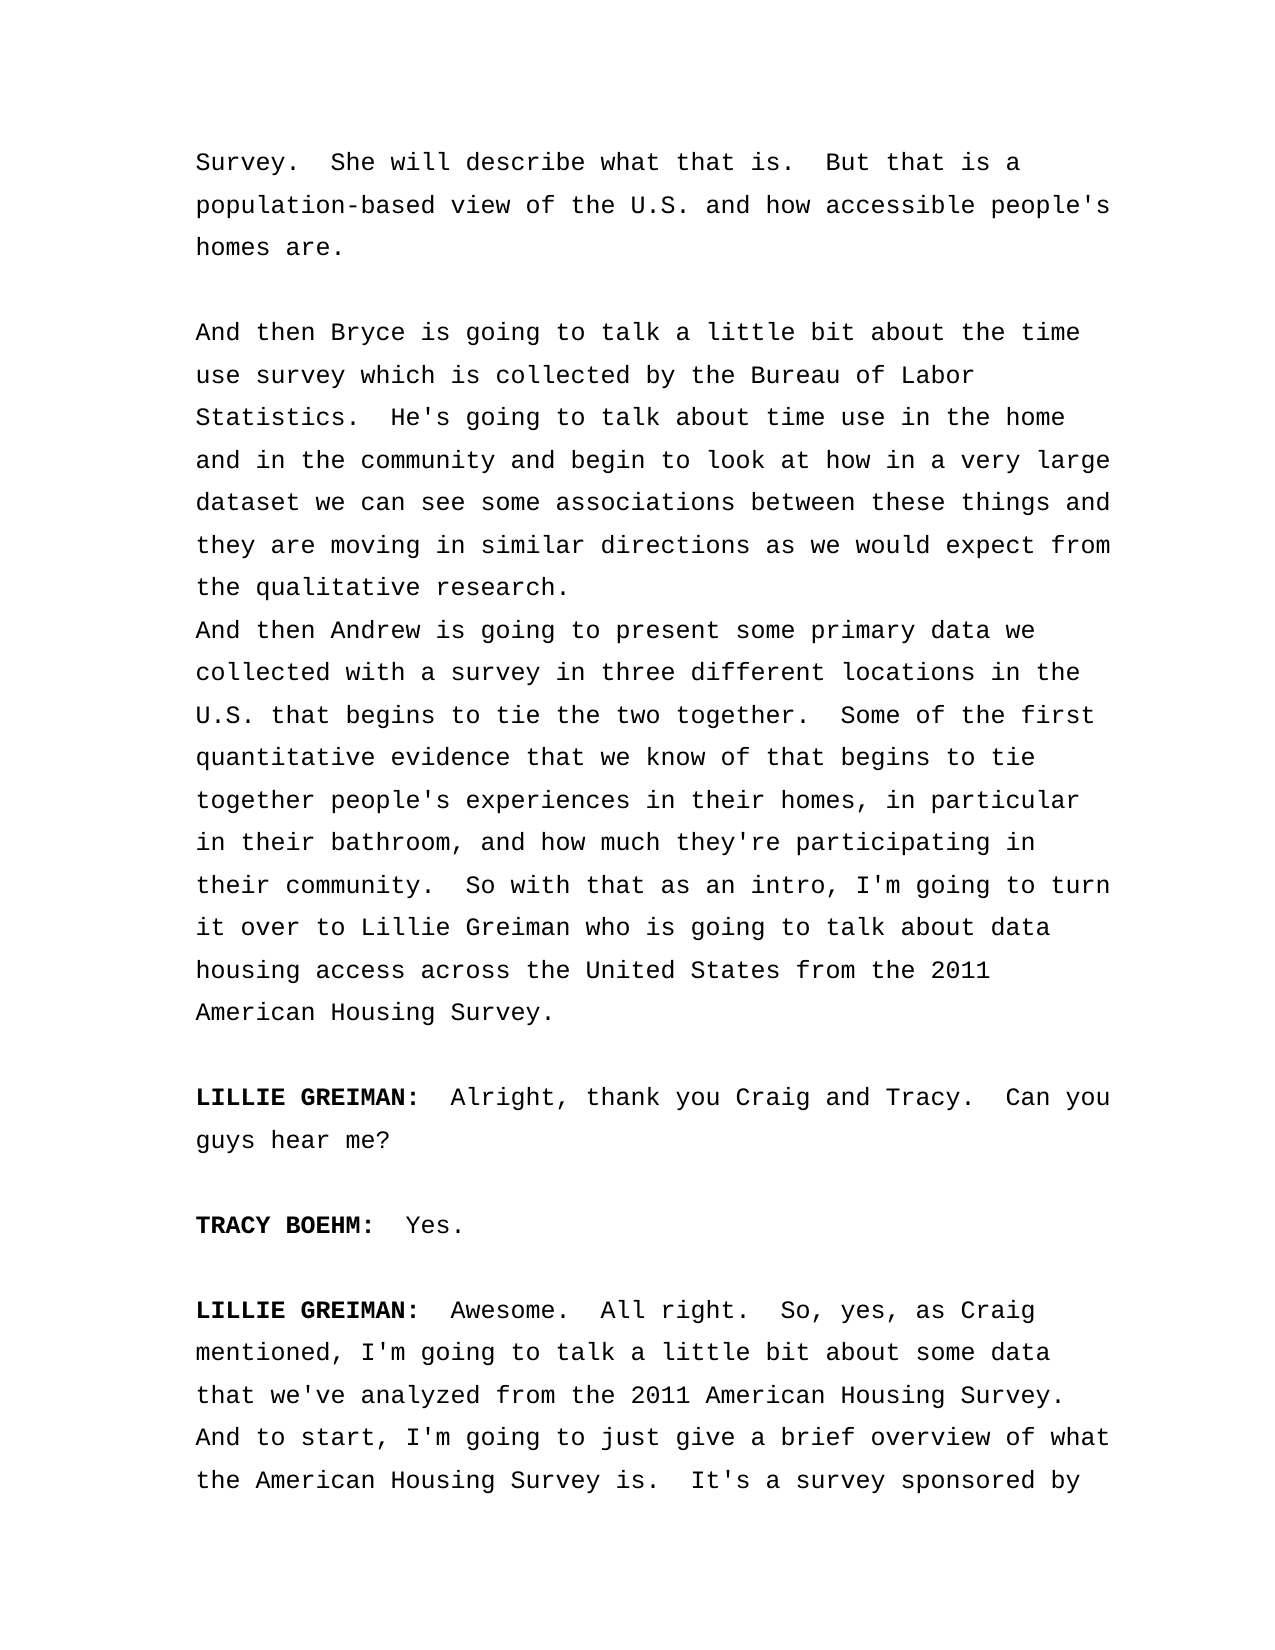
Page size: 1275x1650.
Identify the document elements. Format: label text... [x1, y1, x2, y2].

text TRACY BOEHM: Yes. [195, 1212, 1125, 1241]
text And then Andrew is going to present some primary data we collected with a survey in three different locations in the U.S. that begins to tie the two together. Some of the first quantitative evidence that we know of that begins to tie together people's experiences in their homes, in particular in their bathroom, and how much they're participating in their community. So with that as an intro, I'm going to turn it over to Lillie Greiman who is going to talk about data housing access across the United States from the 2011 American Housing Survey. [195, 617, 1125, 1028]
text LILLIE GREIMAN: Alright, thank you Craig and Tracy. Can you guys hear me? [195, 1085, 1125, 1156]
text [195, 150, 1125, 263]
text And then Bryce is going to talk a little bit about the time use survey which is collected by the Bureau of Labor Statistics. He's going to talk about time use in the home and in the community and begin to look at how in a very large dataset we can see some associations between these things and they are moving in similar directions as we would expect from the qualitative research. [195, 320, 1125, 603]
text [195, 1297, 1125, 1496]
